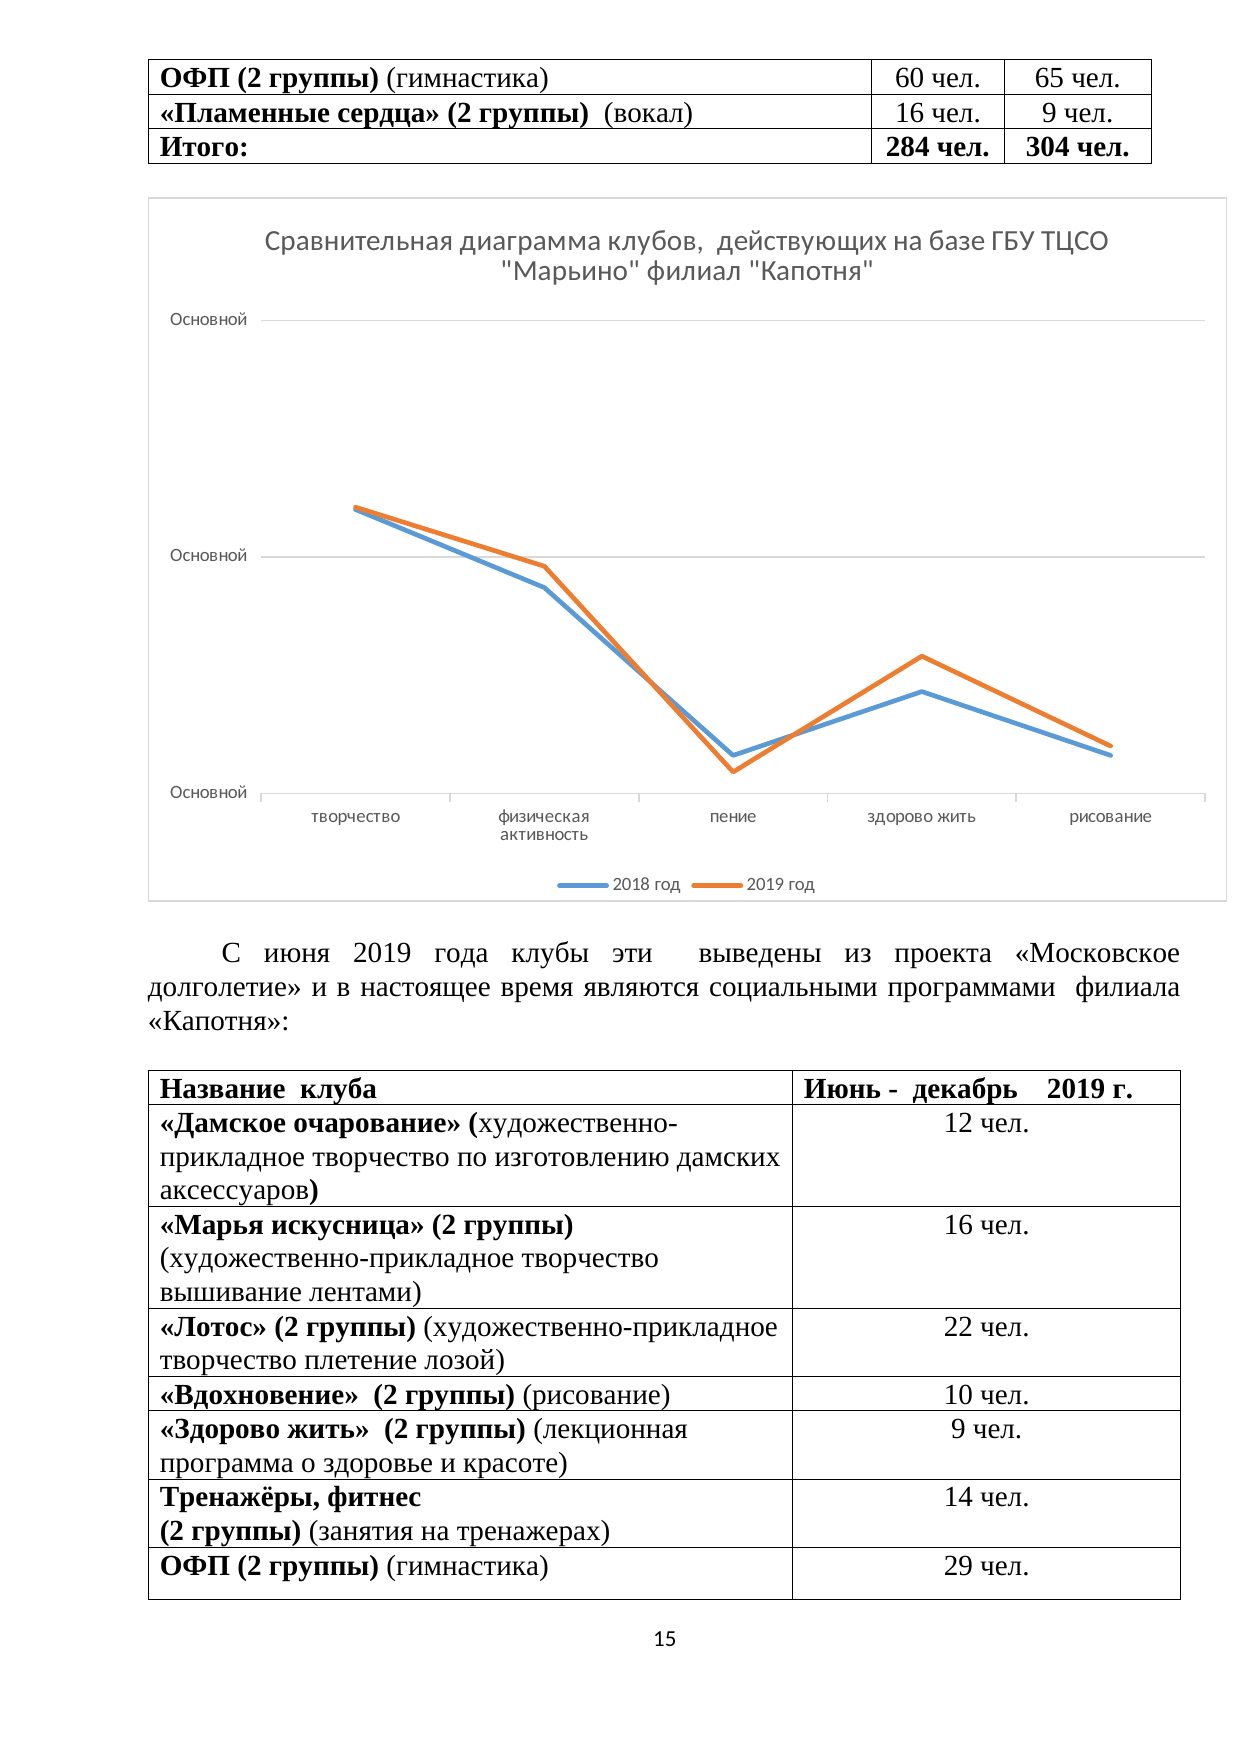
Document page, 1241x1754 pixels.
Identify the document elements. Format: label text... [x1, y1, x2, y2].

table_cell ОФП (2 группы) (гимнастика) [149, 1548, 792, 1599]
table_cell 60 чел. [872, 60, 1004, 94]
table_cell 10 чел. [793, 1377, 1180, 1410]
table_cell 22 чел. [793, 1309, 1180, 1376]
table_cell «Дамское очарование» (художественно-прикладное творчество по изготовлению дамских аксессуаров) [149, 1105, 792, 1206]
table_cell «Здорово жить» (2 группы) (лекционная программа о здоровье и красоте) [149, 1411, 792, 1478]
table_cell 29 чел. [793, 1548, 1180, 1599]
table_header Июнь - декабрь 2019 г. [793, 1071, 1180, 1104]
table_header Название клуба [149, 1071, 792, 1104]
table_cell 9 чел. [793, 1411, 1180, 1478]
table_cell 9 чел. [1005, 95, 1151, 128]
table_cell Итого: [149, 129, 871, 163]
table_cell 284 чел. [872, 129, 1004, 163]
table_cell «Марья искусница» (2 группы) (художественно-прикладное творчество вышивание лентами) [149, 1207, 792, 1308]
table_cell «Пламенные сердца» (2 группы) (вокал) [149, 95, 871, 128]
table_cell 16 чел. [793, 1207, 1180, 1308]
table_cell Тренажёры, фитнес (2 группы) (занятия на тренажерах) [149, 1480, 792, 1547]
table_cell 304 чел. [1005, 129, 1151, 163]
table_cell 65 чел. [1005, 60, 1151, 94]
text С июня 2019 года клубы эти выведены из проекта «Московское долголетие» и в настоящее время являются социальными программами филиала «Капотня»: [148, 936, 1181, 1036]
table_cell ОФП (2 группы) (гимнастика) [149, 60, 871, 94]
table_cell «Лотос» (2 группы) (художественно-прикладное творчество плетение лозой) [149, 1309, 792, 1376]
table_cell «Вдохновение» (2 группы) (рисование) [149, 1377, 792, 1410]
table_cell 12 чел. [793, 1105, 1180, 1206]
table_cell 16 чел. [872, 95, 1004, 128]
table_cell 14 чел. [793, 1480, 1180, 1547]
